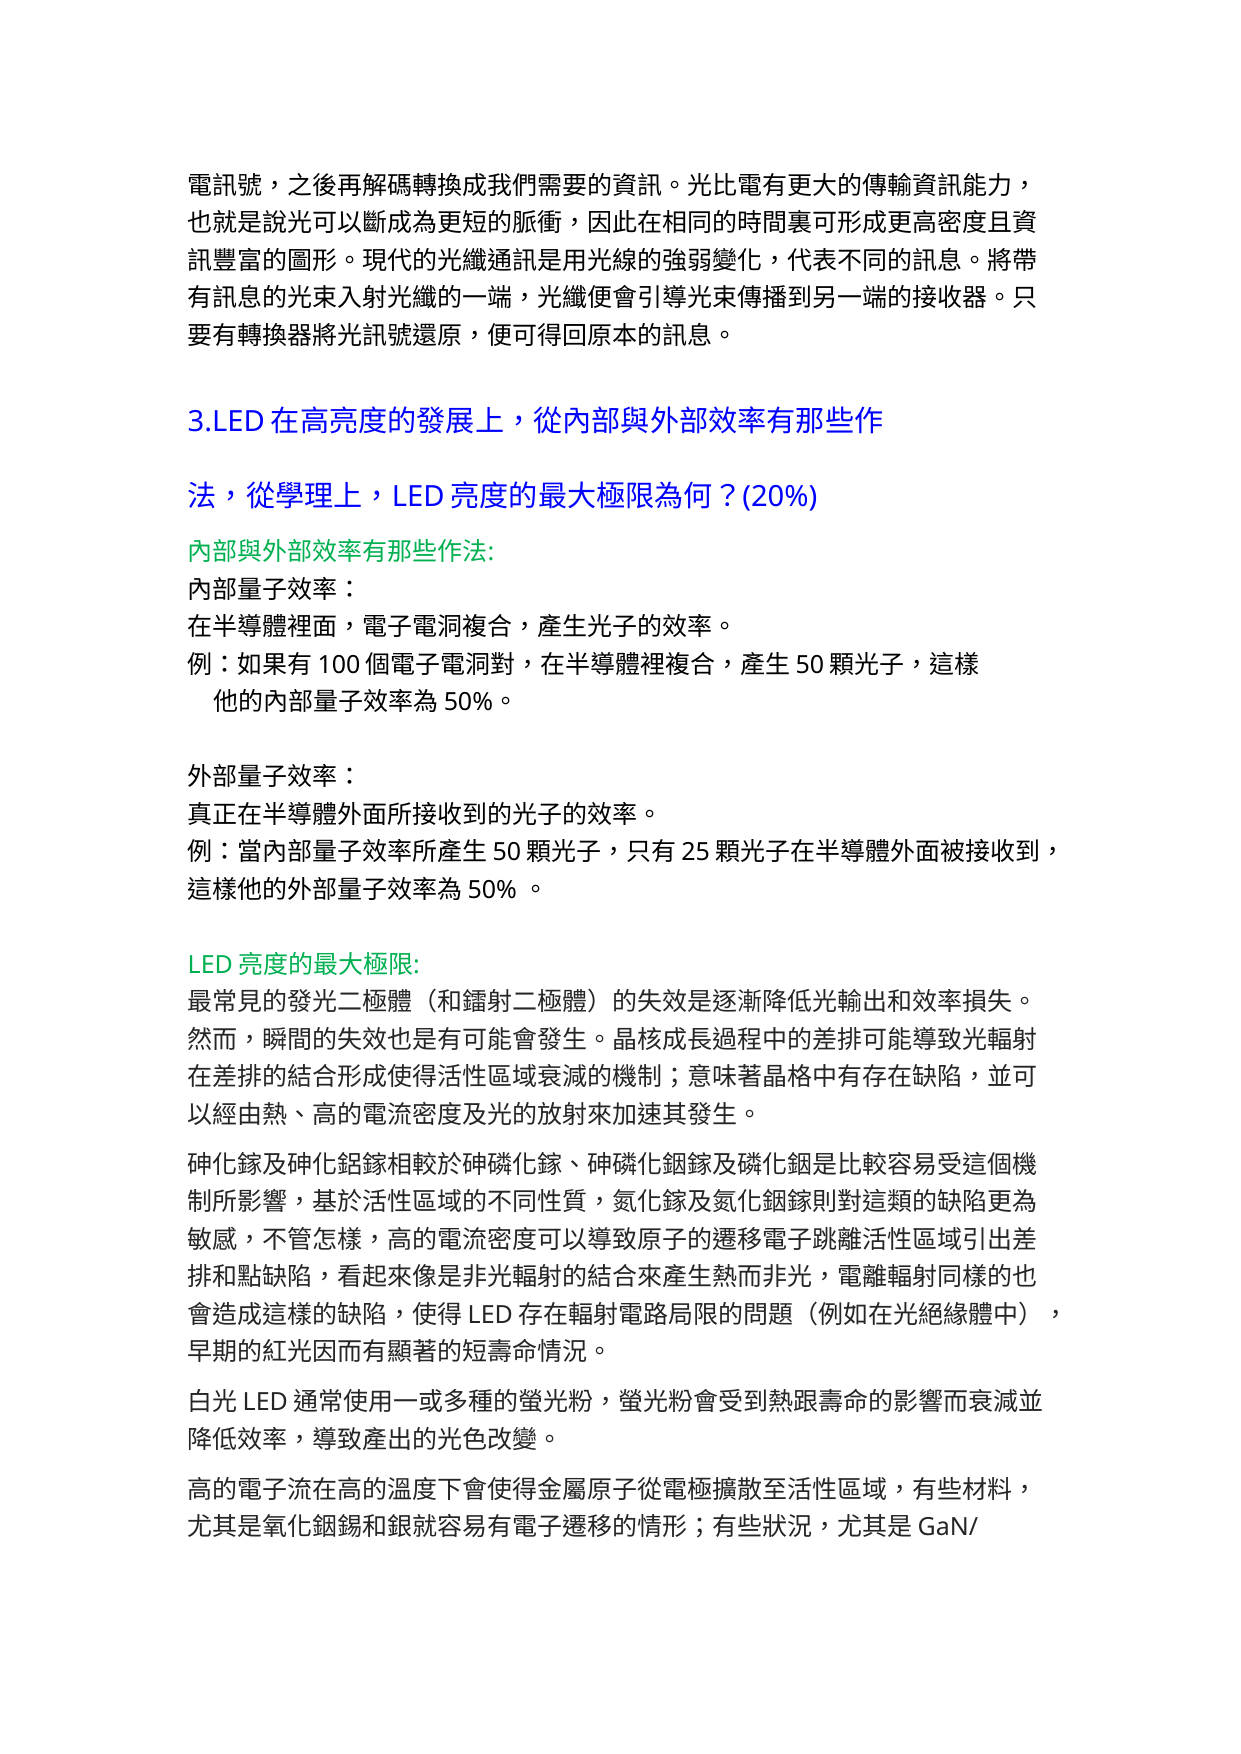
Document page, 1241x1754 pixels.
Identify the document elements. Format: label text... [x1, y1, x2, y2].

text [187, 164, 1053, 352]
text 砷化鎵及砷化鋁鎵相較於砷磷化鎵、砷磷化銦鎵及磷化銦是比較容易受這個機制所影響，基於活性區域的不同性質，氮化鎵及氮化銦鎵則對這類的缺陷更為敏感，不管怎樣，高的電流密度可以導致原子的遷移電子跳離活性區域引出差排和點缺陷，看起來像是非光輻射的結合來產生熱而非光，電離輻射同樣的也會造成這樣的缺陷，使得LED存在輻射電路局限的問題（例如在光絕緣體中），早期的紅光因而有顯著的短壽命情況。 [187, 1144, 1053, 1369]
text 例：當內部量子效率所產生50顆光子，只有25顆光子在半導體外面被接收到，這樣他的外部量子效率為50% 。 [187, 831, 1053, 906]
text 內部量子效率： [187, 569, 1053, 606]
text 例：如果有100個電子電洞對，在半導體裡複合，產生50顆光子，這樣 [187, 644, 1053, 681]
text 3.LED在高亮度的發展上，從內部與外部效率有那些作 [187, 381, 1053, 456]
text 法，從學理上，LED亮度的最大極限為何？(20%) [187, 456, 1053, 531]
text 最常見的發光二極體（和鐳射二極體）的失效是逐漸降低光輸出和效率損失。然而，瞬間的失效也是有可能會發生。晶核成長過程中的差排可能導致光輻射在差排的結合形成使得活性區域衰減的機制；意味著晶格中有存在缺陷，並可以經由熱、高的電流密度及光的放射來加速其發生。 [187, 981, 1053, 1131]
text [187, 1469, 1053, 1544]
text 白光LED通常使用一或多種的螢光粉，螢光粉會受到熱跟壽命的影響而衰減並降低效率，導致產出的光色改變。 [187, 1381, 1053, 1456]
text 真正在半導體外面所接收到的光子的效率。 [187, 794, 1053, 831]
text 外部量子效率： [187, 756, 1053, 794]
text 內部與外部效率有那些作法: [187, 531, 1053, 569]
text 他的內部量子效率為50%。 [187, 681, 1053, 719]
text LED亮度的最大極限: [187, 944, 1053, 981]
text 在半導體裡面，電子電洞複合，產生光子的效率。 [187, 606, 1053, 644]
